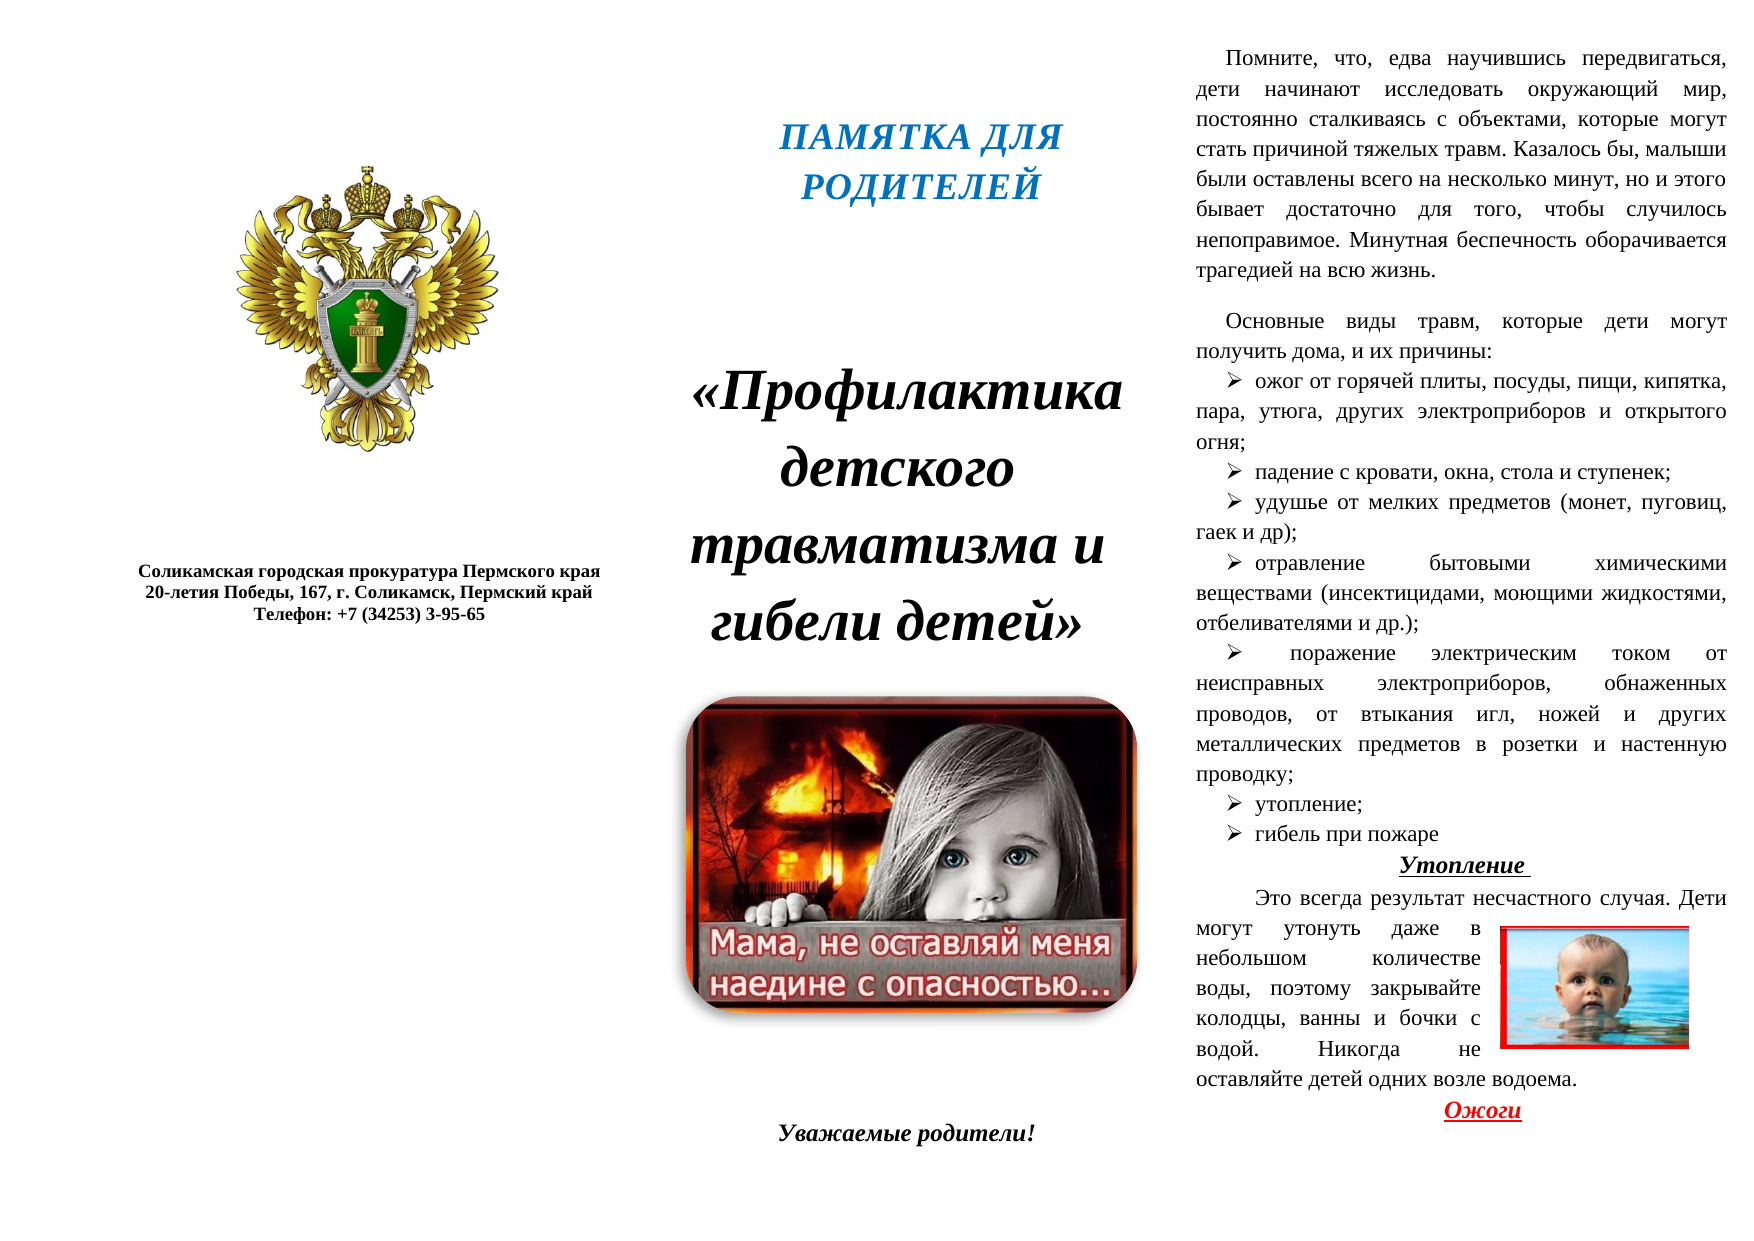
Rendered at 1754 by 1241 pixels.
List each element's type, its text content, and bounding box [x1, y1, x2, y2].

text Уважаемые родители! [646, 1118, 1174, 1147]
list ожог от горячей плиты, посуды, пищи, кипятка, пара, утюга, других электроприборов и открытого огня; [1199, 367, 1728, 454]
list Утопление [1199, 851, 1728, 879]
list поражение электрическим током от неисправных электроприборов, обнаженных проводов, от втыкания игл, ножей и других металлических предметов в розетки и настенную проводку; [1199, 639, 1728, 786]
text ПАМЯТКА ДЛЯ РОДИТЕЛЕЙ [672, 115, 1174, 207]
picture [154, 166, 584, 452]
text Телефон: +7 (34253) 3-95-65 [118, 603, 620, 624]
text 20-летия Победы, 167, г. Соликамск, Пермский край [118, 581, 620, 603]
list Это всегда результат несчастного случая. Дети могут утонуть даже в небольшом количестве воды, поэтому закрывайте колодцы, ванны и бочки с водой. Никогда не оставляйте детей одних возле водоема. [1199, 884, 1728, 1091]
text Основные виды травм, которые дети могут получить дома, и их причины: [1199, 307, 1728, 363]
list падение с кровати, окна, стола и ступенек; [1199, 458, 1728, 484]
list Ожоги [1240, 1095, 1728, 1124]
list гибель при пожаре [1199, 820, 1728, 847]
text Соликамская городская прокуратура Пермского края [118, 560, 620, 581]
text Помните, что, едва научившись передвигаться, дети начинают исследовать окружающий мир, постоянно сталкиваясь с объектами, которые могут стать причиной тяжелых травм. Казалось бы, малыши были оставлены всего на несколько минут, но и этого бывает достаточно для того, чтобы случилось непоправимое. Минутная беспечность оборачивается трагедией на всю жизнь. [1199, 44, 1728, 282]
picture [1498, 926, 1689, 1048]
list утопление; [1199, 790, 1728, 817]
text «Профилактика детского травматизма и гибели детей» [646, 355, 1174, 653]
list удушье от мелких предметов (монет, пуговиц, гаек и др); [1199, 488, 1728, 545]
picture [685, 696, 1138, 1013]
list отравление бытовыми химическими веществами (инсектицидами, моющими жидкостями, отбеливателями и др.); [1199, 548, 1728, 635]
